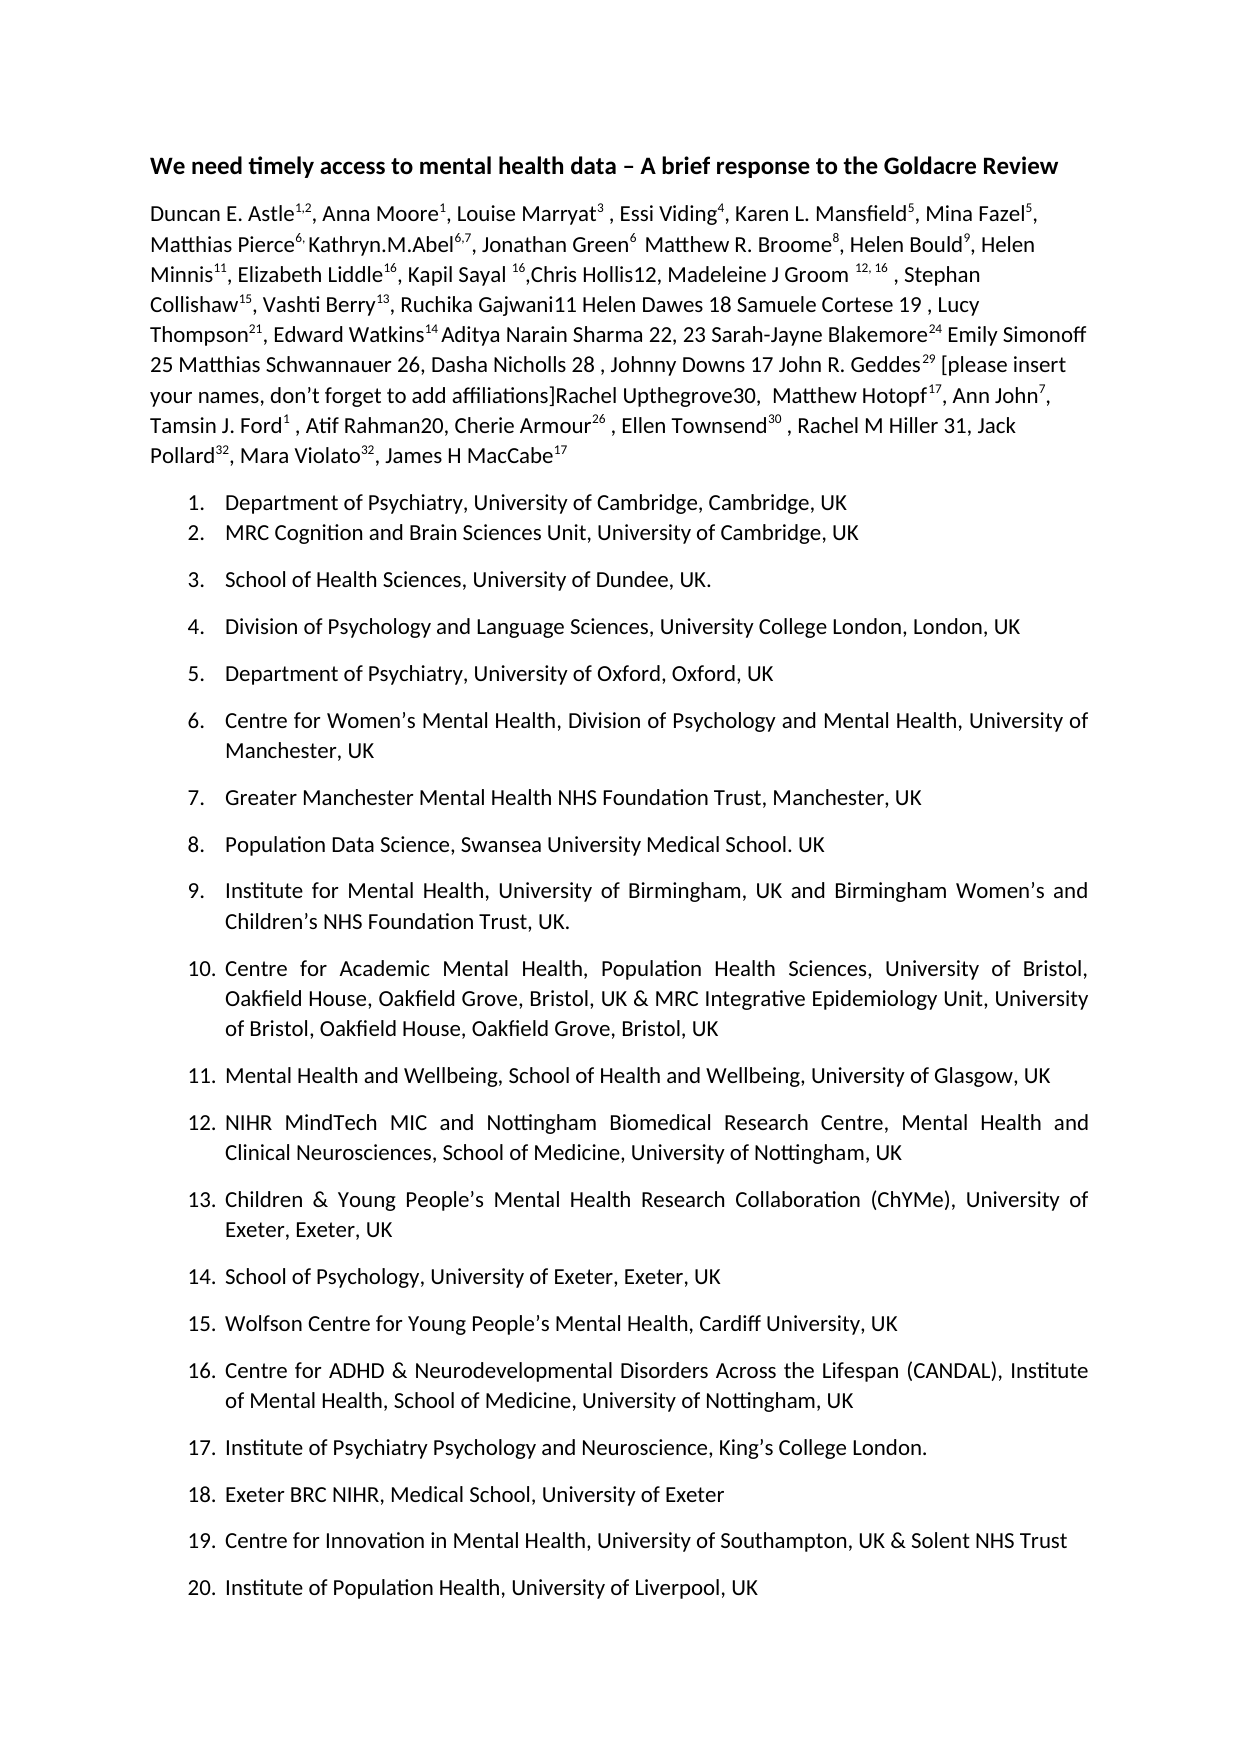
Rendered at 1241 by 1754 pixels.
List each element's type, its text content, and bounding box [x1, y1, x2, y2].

list Department of Psychiatry, University of Cambridge, Cambridge, UK [187, 488, 1090, 516]
list School of Health Sciences, University of Dundee, UK. [187, 565, 1090, 593]
list Children & Young People’s Mental Health Research Collaboration (ChYMe), University of Exeter, Exeter, UK [187, 1185, 1090, 1243]
list Centre for ADHD & Neurodevelopmental Disorders Across the Lifespan (CANDAL), Institute of Mental Health, School of Medicine, University of Nottingham, UK [187, 1356, 1090, 1414]
list School of Psychology, University of Exeter, Exeter, UK [187, 1262, 1090, 1290]
list MRC Cognition and Brain Sciences Unit, University of Cambridge, UK [187, 518, 1090, 546]
list Division of Psychology and Language Sciences, University College London, London, UK [187, 612, 1090, 640]
list Centre for Innovation in Mental Health, University of Southampton, UK & Solent NHS Trust [187, 1527, 1090, 1555]
list Exeter BRC NIHR, Medical School, University of Exeter [187, 1480, 1090, 1508]
list Department of Psychiatry, University of Oxford, Oxford, UK [187, 659, 1090, 687]
list NIHR MindTech MIC and Nottingham Biomedical Research Centre, Mental Health and Clinical Neurosciences, School of Medicine, University of Nottingham, UK [187, 1108, 1090, 1166]
list Institute of Psychiatry Psychology and Neuroscience, King’s College London. [187, 1433, 1090, 1461]
list Mental Health and Wellbeing, School of Health and Wellbeing, University of Glasgow, UK [187, 1061, 1090, 1089]
list Centre for Women’s Mental Health, Division of Psychology and Mental Health, University of Manchester, UK [187, 706, 1090, 764]
list Institute for Mental Health, University of Birmingham, UK and Birmingham Women’s and Children’s NHS Foundation Trust, UK. [187, 877, 1090, 935]
list Wolfson Centre for Young People’s Mental Health, Cardiff University, UK [187, 1309, 1090, 1337]
list Institute of Population Health, University of Liverpool, UK [187, 1573, 1090, 1602]
text Duncan E. Astle1,2, Anna Moore1, Louise Marryat3 , Essi Viding4, Karen L. Mansfield5, Mina Fazel5, Matthias Pierce6, Kathryn.M.Abel6,7, Jonathan Green6 Matthew R. Broome8, Helen Bould9, Helen Minnis11, Elizabeth Liddle16, Kapil Sayal 16,Chris Hollis12, Madeleine J Groom 12, 16 , Stephan Collishaw15, Vashti Berry13, Ruchika Gajwani11 Helen Dawes 18 Samuele Cortese 19 , Lucy Thompson21, Edward Watkins14 Aditya Narain Sharma 22, 23 Sarah-Jayne Blakemore24 Emily Simonoff 25 Matthias Schwannauer 26, Dasha Nicholls 28 , Johnny Downs 17 John R. Geddes29 [please insert your names, don’t forget to add affiliations]Rachel Upthegrove30, Matthew Hotopf17, Ann John7, Tamsin J. Ford1 , Atif Rahman20, Cherie Armour26 , Ellen Townsend30 , Rachel M Hiller 31, Jack Pollard32, Mara Violato32, James H MacCabe17 [150, 199, 1090, 469]
list Centre for Academic Mental Health, Population Health Sciences, University of Bristol, Oakfield House, Oakfield Grove, Bristol, UK & MRC Integrative Epidemiology Unit, University of Bristol, Oakfield House, Oakfield Grove, Bristol, UK [187, 954, 1090, 1042]
list Greater Manchester Mental Health NHS Foundation Trust, Manchester, UK [187, 783, 1090, 811]
text We need timely access to mental health data – A brief response to the Goldacre Review [150, 150, 1090, 181]
list Population Data Science, Swansea University Medical School. UK [187, 830, 1090, 858]
